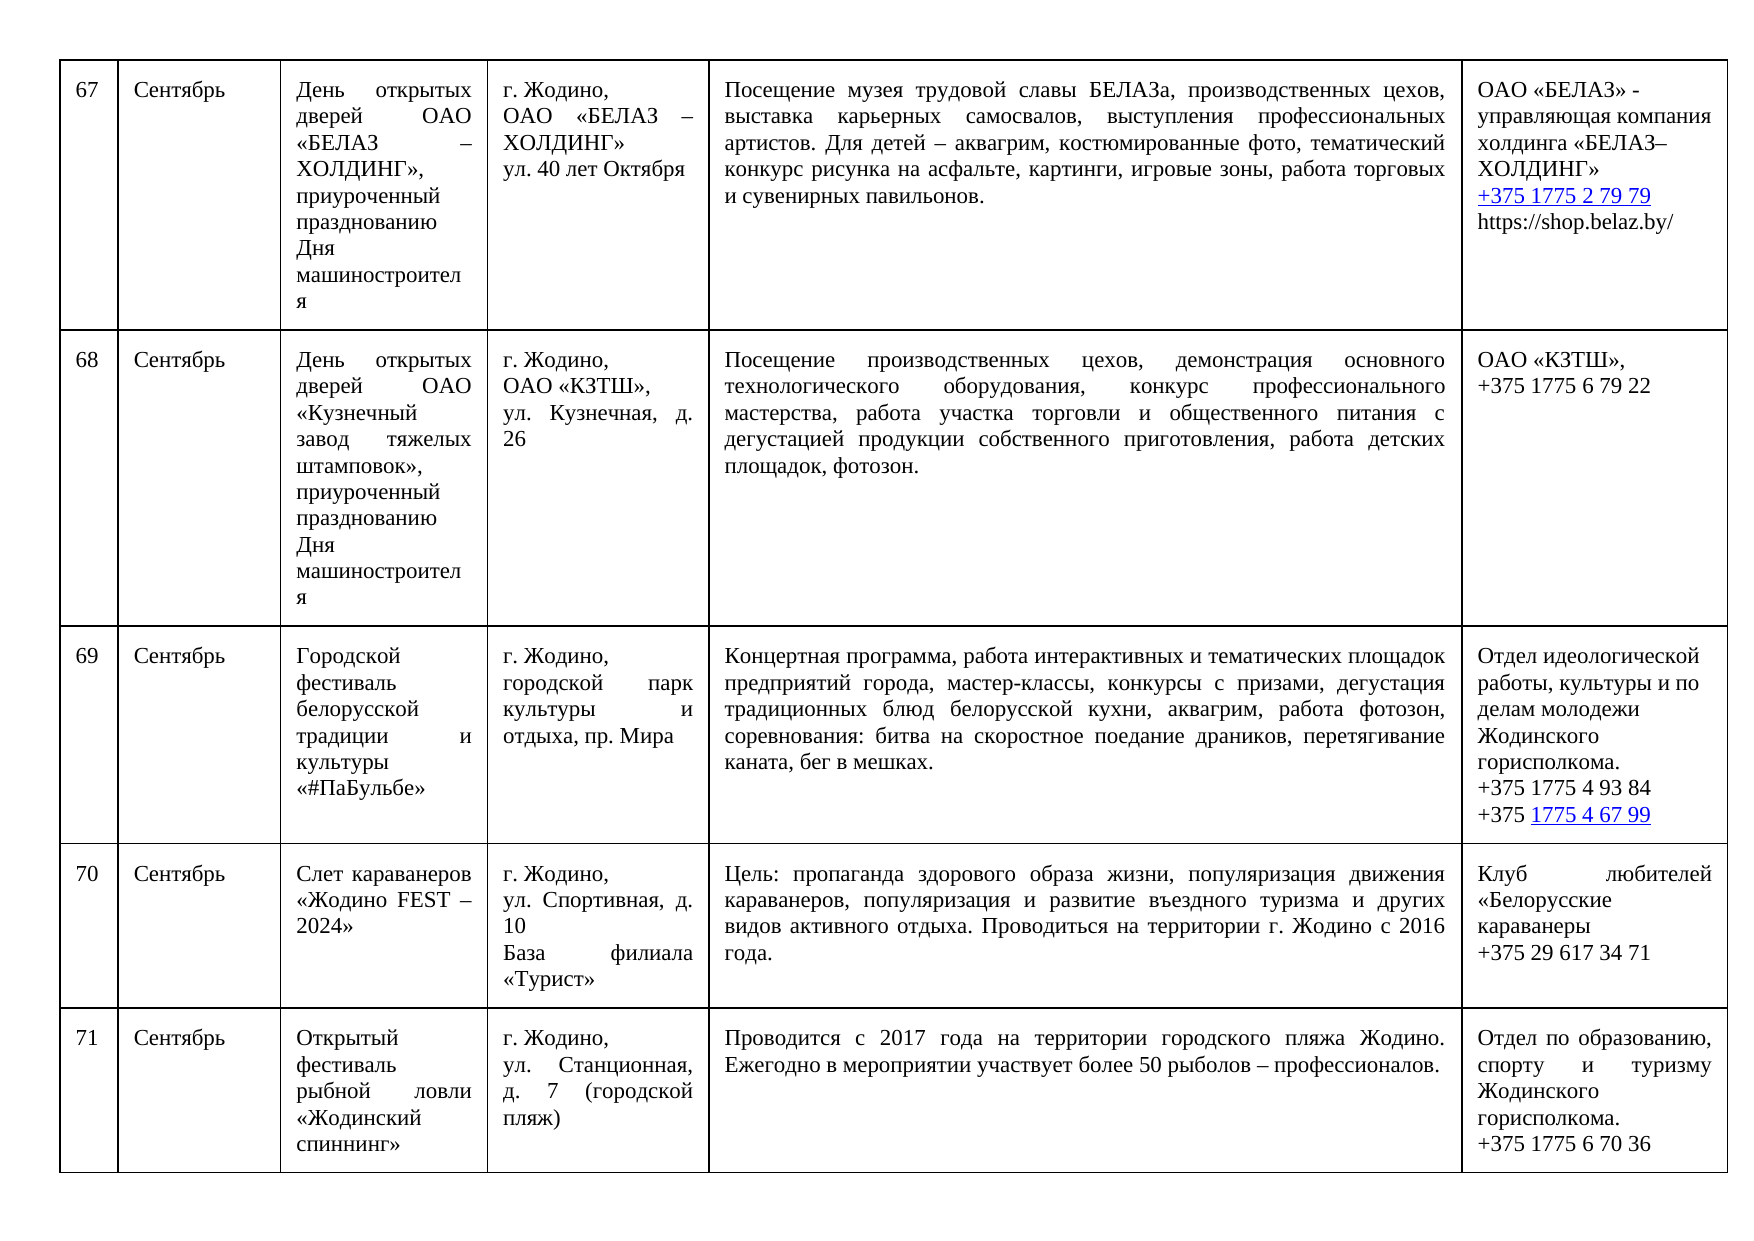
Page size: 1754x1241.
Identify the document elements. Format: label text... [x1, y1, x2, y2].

table_cell Концертная программа, работа интерактивных и тематических площадок предприятий города, мастер-классы, конкурсы с призами, дегустация традиционных блюд белорусской кухни, аквагрим, работа фотозон, соревнования: битва на скоростное поедание драников, перетягивание каната, бег в мешках. [710, 627, 1461, 843]
table_cell Отдел по образованию, спорту и туризму Жодинского горисполкома. +375 1775 6 70 36 [1463, 1009, 1727, 1172]
table_cell Отдел идеологической работы, культуры и по делам молодежи Жодинского горисполкома. +375 1775 4 93 84 +375 1775 4 67 99 [1463, 627, 1727, 843]
table_cell Посещение музея трудовой славы БЕЛАЗа, производственных цехов, выставка карьерных самосвалов, выступления профессиональных артистов. Для детей – аквагрим, костюмированные фото, тематический конкурс рисунка на асфальте, картинги, игровые зоны, работа торговых и сувенирных павильонов. [710, 61, 1461, 329]
table_cell г. Жодино, городской парк культуры и отдыха, пр. Мира [488, 627, 708, 843]
table_cell г. Жодино, ул. Станционная, д. 7 (городской пляж) [488, 1009, 708, 1172]
table_cell Сентябрь [119, 627, 280, 843]
table_cell День открытых дверей ОАО «Кузнечный завод тяжелых штамповок», приуроченный празднованию Дня машиностроителя [281, 331, 487, 625]
table_cell ОАО «КЗТШ», +375 1775 6 79 22 [1463, 331, 1727, 625]
table_cell 68 [61, 331, 117, 625]
table_cell Сентябрь [119, 61, 280, 329]
table_cell День открытых дверей ОАО «БЕЛАЗ – ХОЛДИНГ», приуроченный празднованию Дня машиностроителя [281, 61, 487, 329]
table_cell Городской фестиваль белорусской традиции и культуры «#ПаБульбе» [281, 627, 487, 843]
table_cell Сентябрь [119, 1009, 280, 1172]
table_cell 69 [61, 627, 117, 843]
table_cell Открытый фестиваль рыбной ловли «Жодинский спиннинг» [281, 1009, 487, 1172]
table_cell Сентябрь [119, 331, 280, 625]
table_cell Слет караванеров «Жодино FEST – 2024» [281, 844, 487, 1007]
table_cell 71 [61, 1009, 117, 1172]
table_cell г. Жодино, ул. Спортивная, д. 10 База филиала «Турист» [488, 844, 708, 1007]
table_cell Клуб любителей «Белорусские караванеры +375 29 617 34 71 [1463, 844, 1727, 1007]
table_cell Посещение производственных цехов, демонстрация основного технологического оборудования, конкурс профессионального мастерства, работа участка торговли и общественного питания с дегустацией продукции собственного приготовления, работа детских площадок, фотозон. [710, 331, 1461, 625]
table_cell г. Жодино, ОАО «КЗТШ», ул. Кузнечная, д. 26 [488, 331, 708, 625]
table_cell Сентябрь [119, 844, 280, 1007]
table_cell 70 [61, 844, 117, 1007]
table_cell 67 [61, 61, 117, 329]
table_cell Цель: пропаганда здорового образа жизни, популяризация движения караванеров, популяризация и развитие въездного туризма и других видов активного отдыха. Проводиться на территории г. Жодино с 2016 года. [710, 844, 1461, 1007]
table_cell г. Жодино, ОАО «БЕЛАЗ – ХОЛДИНГ» ул. 40 лет Октября [488, 61, 708, 329]
table_cell Проводится с 2017 года на территории городского пляжа Жодино. Ежегодно в мероприятии участвует более 50 рыболов – профессионалов. [710, 1009, 1461, 1172]
table_cell ОАО «БЕЛАЗ» - управляющая компания холдинга «БЕЛАЗ–ХОЛДИНГ» +375 1775 2 79 79 https://shop.belaz.by/ [1463, 61, 1727, 329]
